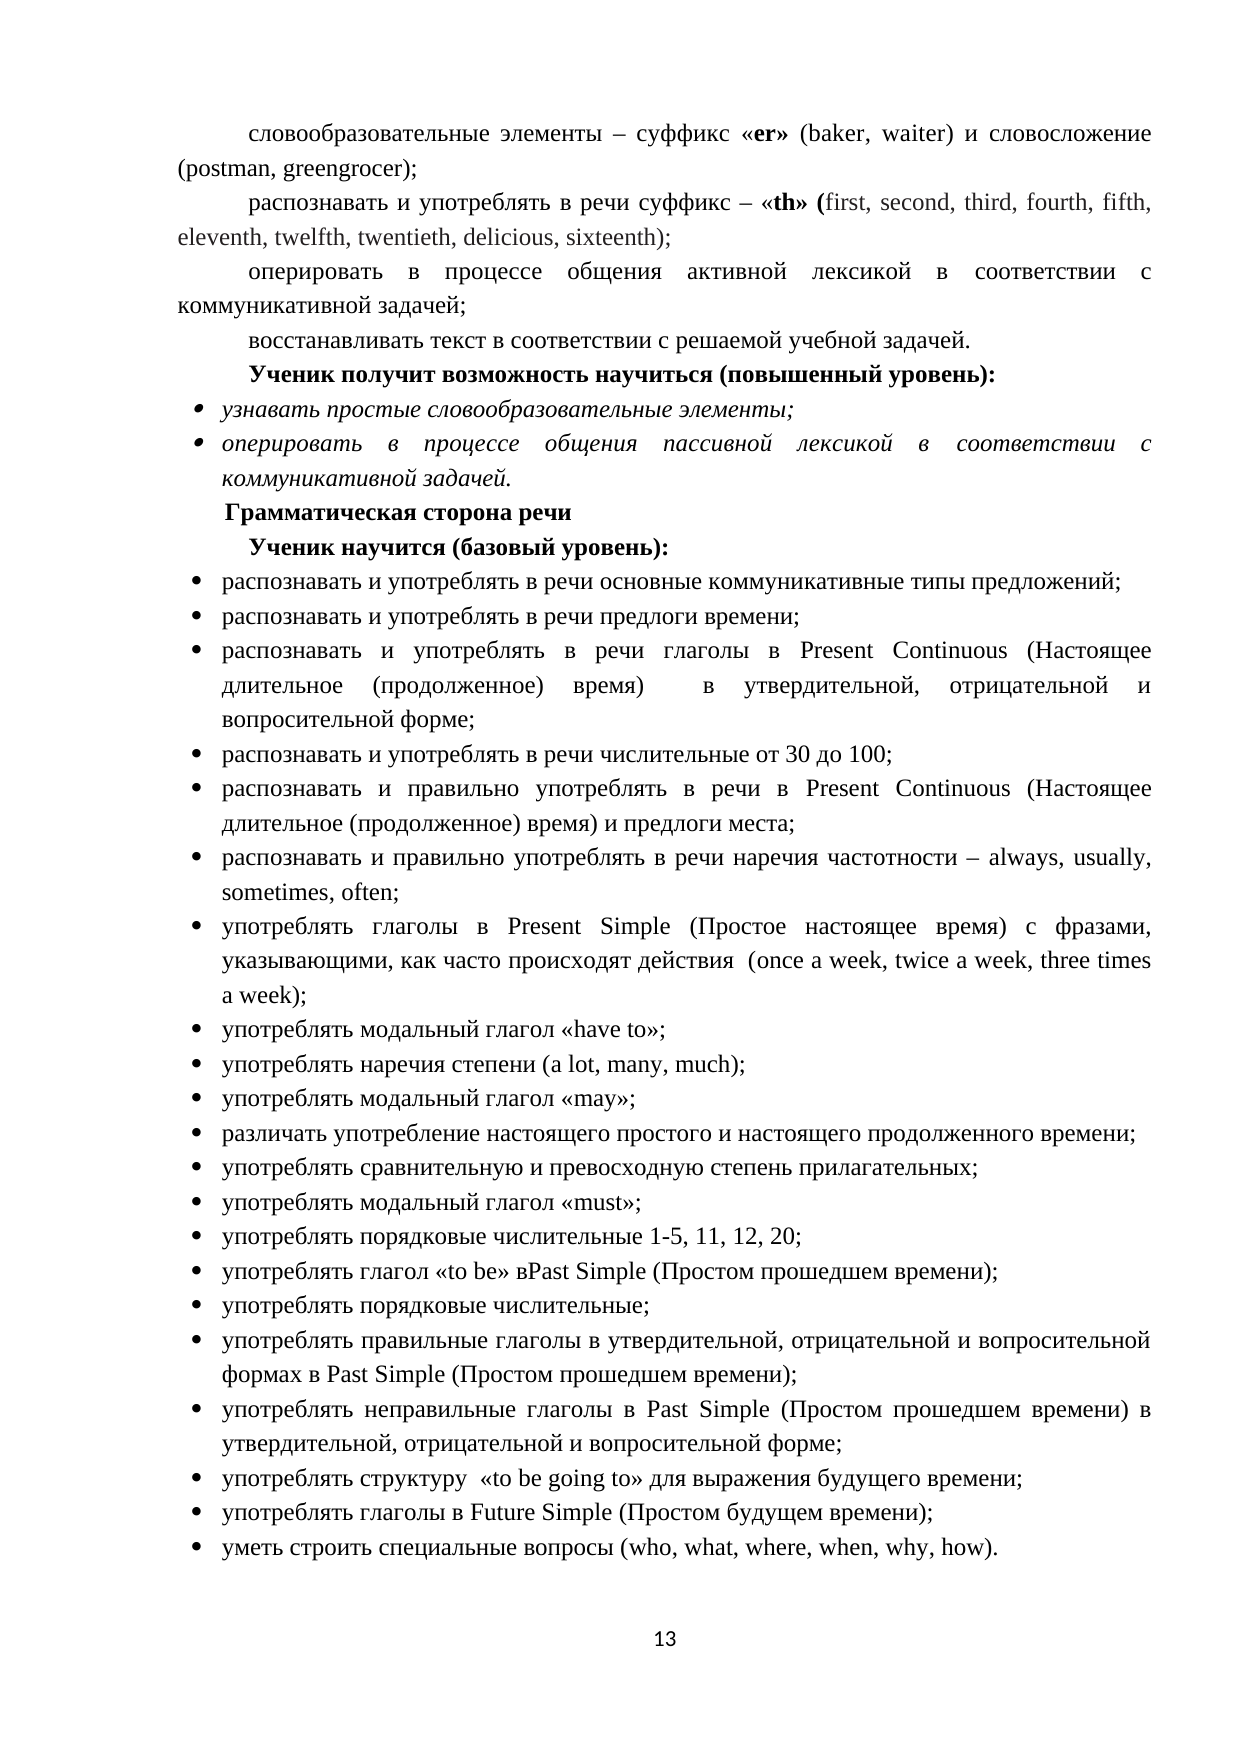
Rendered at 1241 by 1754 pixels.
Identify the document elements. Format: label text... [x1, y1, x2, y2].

list распознавать и употреблять в речи числительные от 30 до 100; [192, 739, 1152, 767]
list распознавать и употреблять в речи предлоги времени; [192, 601, 1152, 629]
list распознавать и употреблять в речи суффикс – «th» (first, second, third, fourth, fifth, eleventh, twelfth, twentieth, delicious, sixteenth); [177, 187, 1152, 250]
list употреблять неправильные глаголы в Past Simple (Простом прошедшем времени) в утвердительной, отрицательной и вопросительной форме; [192, 1394, 1152, 1457]
text Грамматическая сторона речи [222, 497, 1152, 526]
list употреблять глаголы в Future Simple (Простом будущем времени); [192, 1497, 1152, 1526]
list употреблять модальный глагол «may»; [192, 1083, 1152, 1112]
list Ученик научится (базовый уровень): [248, 532, 1152, 561]
list употреблять глагол «to be» вPast Simple (Простом прошедшем времени); [192, 1256, 1152, 1285]
list употреблять порядковые числительные 1-5, 11, 12, 20; [192, 1221, 1152, 1250]
list различать употребление настоящего простого и настоящего продолженного времени; [192, 1118, 1152, 1147]
list оперировать в процессе общения пассивной лексикой в соответствии с коммуникативной задачей. [192, 428, 1152, 492]
list употреблять порядковые числительные; [192, 1290, 1152, 1319]
list употреблять наречия степени (a lot, many, much); [192, 1049, 1152, 1078]
list употреблять модальный глагол «have to»; [192, 1014, 1152, 1043]
list употреблять модальный глагол «must»; [192, 1187, 1152, 1216]
list распознавать и правильно употреблять в речи наречия частотности – always, usually, sometimes, often; [192, 842, 1152, 905]
list распознавать и употреблять в речи глаголы в Present Continuous (Настоящее длительное (продолженное) время) в утвердительной, отрицательной и вопросительной форме; [192, 635, 1152, 733]
list Ученик получит возможность научиться (повышенный уровень): [248, 359, 1152, 388]
list употреблять сравнительную и превосходную степень прилагательных; [192, 1152, 1152, 1181]
list оперировать в процессе общения активной лексикой в соответствии с коммуникативной задачей; [177, 256, 1152, 319]
list распознавать и правильно употреблять в речи в Present Continuous (Настоящее длительное (продолженное) время) и предлоги места; [192, 773, 1152, 836]
list употреблять глаголы в Present Simple (Простое настоящее время) с фразами, указывающими, как часто происходят действия (once a week, twice a week, three times a week); [192, 911, 1152, 1009]
list словообразовательные элементы – суффикс «er» (baker, waiter) и словосложение (postman, greengrocer); [177, 118, 1152, 181]
list уметь строить специальные вопросы (who, what, where, when, why, how). [192, 1532, 1152, 1561]
list распознавать и употреблять в речи основные коммуникативные типы предложений; [192, 566, 1152, 595]
list узнавать простые словообразовательные элементы; [192, 394, 1152, 423]
list употреблять правильные глаголы в утвердительной, отрицательной и вопросительной формах в Past Simple (Простом прошедшем времени); [192, 1325, 1152, 1388]
list употреблять структуру «to be going to» для выражения будущего времени; [192, 1463, 1152, 1492]
list восстанавливать текст в соответствии с решаемой учебной задачей. [177, 325, 1152, 354]
